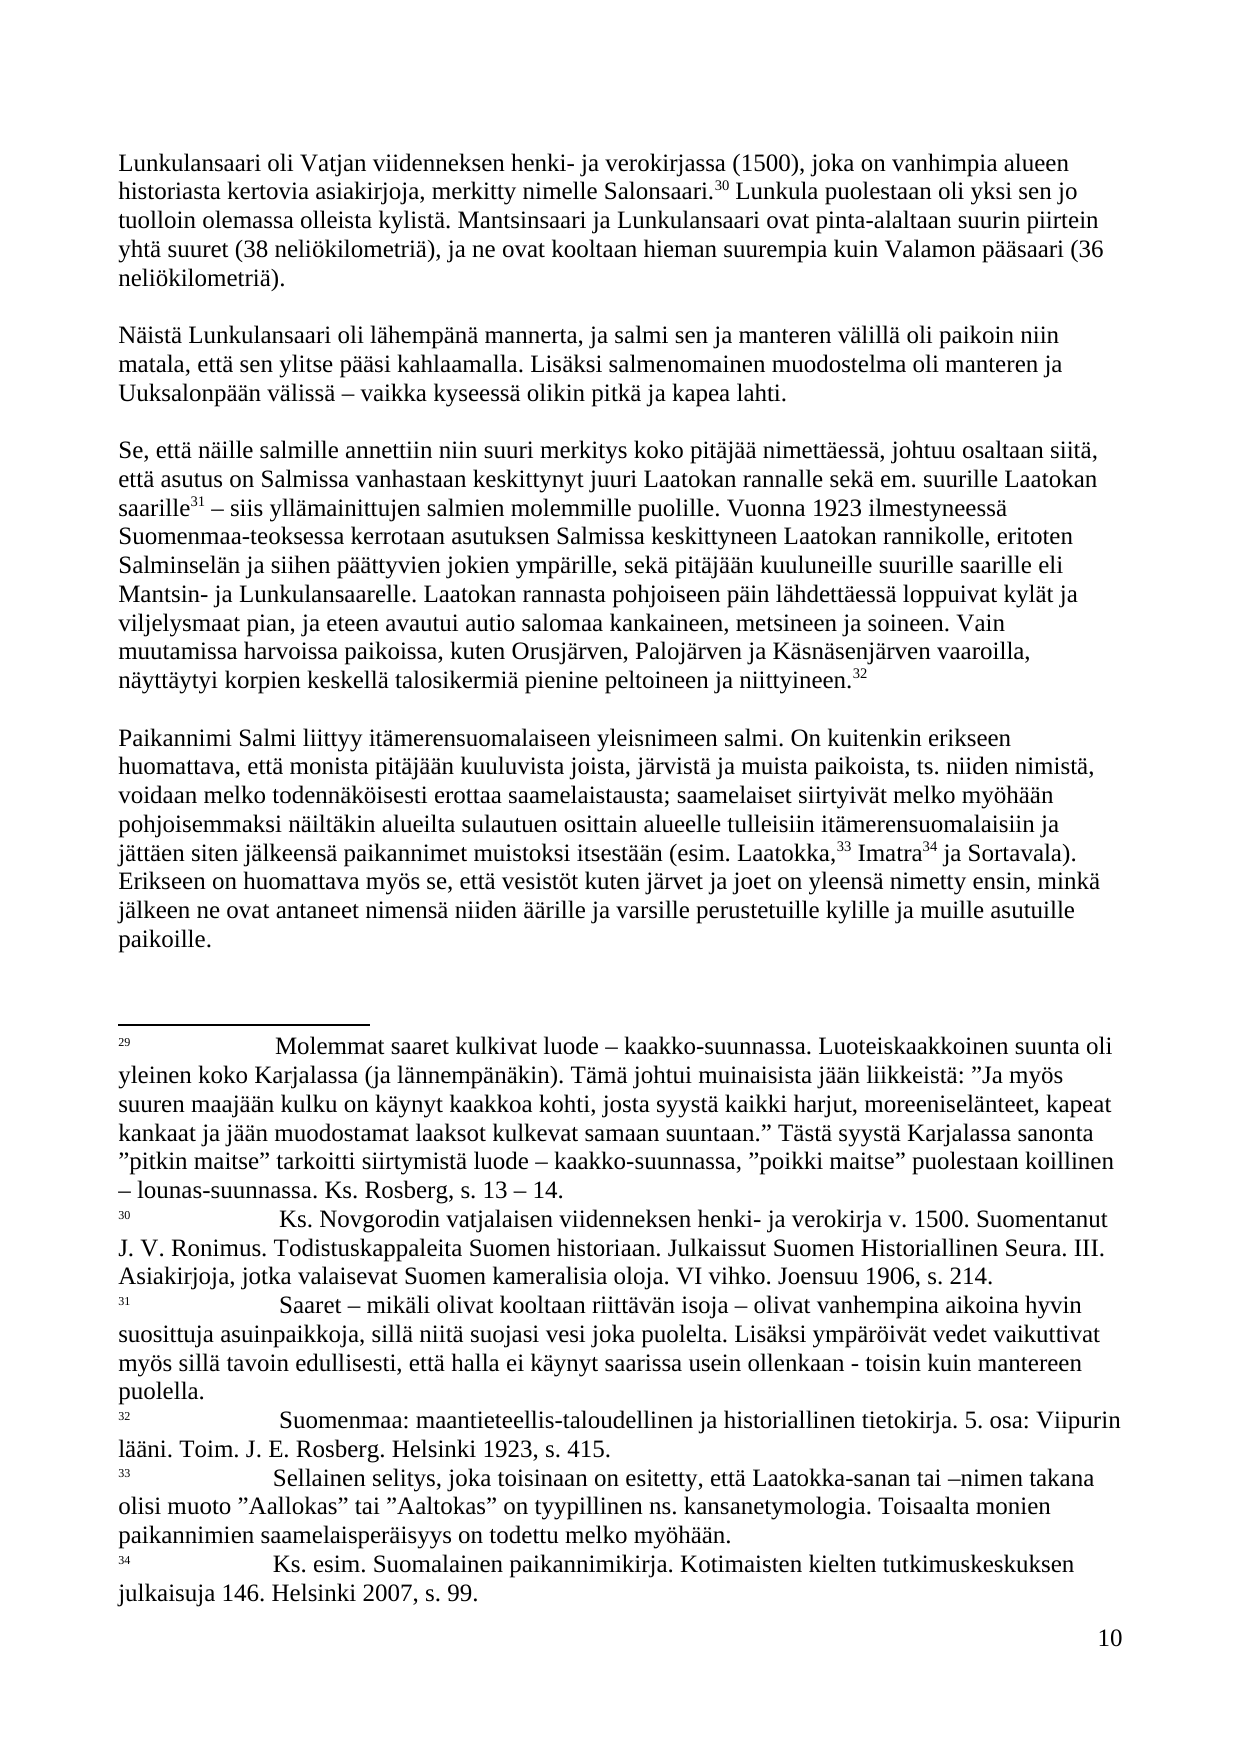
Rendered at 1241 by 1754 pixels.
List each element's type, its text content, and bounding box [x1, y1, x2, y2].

text Paikannimi Salmi liittyy itämerensuomalaiseen yleisnimeen salmi. On kuitenkin erikseen huomattava, että monista pitäjään kuuluvista joista, järvistä ja muista paikoista, ts. niiden nimistä, voidaan melko todennäköisesti erottaa saamelaistausta; saamelaiset siirtyivät melko myöhään pohjoisemmaksi näiltäkin alueilta sulautuen osittain alueelle tulleisiin itämerensuomalaisiin ja jättäen siten jälkeensä paikannimet muistoksi itsestään (esim. Laatokka, Imatra ja Sortavala). Erikseen on huomattava myös se, että vesistöt kuten järvet ja joet on yleensä nimetty ensin, minkä jälkeen ne ovat antaneet nimensä niiden äärille ja varsille perustetuille kylille ja muille asutuille paikoille. [118, 723, 1122, 953]
text Lunkulansaari oli Vatjan viidenneksen henki- ja verokirjassa (1500), joka on vanhimpia alueen historiasta kertovia asiakirjoja, merkitty nimelle Salonsaari. Lunkula puolestaan oli yksi sen jo tuolloin olemassa olleista kylistä. Mantsinsaari ja Lunkulansaari ovat pinta-alaltaan suurin piirtein yhtä suuret (38 neliökilometriä), ja ne ovat kooltaan hieman suurempia kuin Valamon pääsaari (36 neliökilometriä). [118, 148, 1122, 291]
text Se, että näille salmille annettiin niin suuri merkitys koko pitäjää nimettäessä, johtuu osaltaan siitä, että asutus on Salmissa vanhastaan keskittynyt juuri Laatokan rannalle sekä em. suurille Laatokan saarille – siis yllämainittujen salmien molemmille puolille. Vuonna 1923 ilmestyneessä Suomenmaa-teoksessa kerrotaan asutuksen Salmissa keskittyneen Laatokan rannikolle, eritoten Salminselän ja siihen päättyvien jokien ympärille, sekä pitäjään kuuluneille suurille saarille eli Mantsin- ja Lunkulansaarelle. Laatokan rannasta pohjoiseen päin lähdettäessä loppuivat kylät ja viljelysmaat pian, ja eteen avautui autio salomaa kankaineen, metsineen ja soineen. Vain muutamissa harvoissa paikoissa, kuten Orusjärven, Palojärven ja Käsnäsenjärven vaaroilla, näyttäytyi korpien keskellä talosikermiä pienine peltoineen ja niittyineen. [118, 435, 1122, 694]
text Näistä Lunkulansaari oli lähempänä mannerta, ja salmi sen ja manteren välillä oli paikoin niin matala, että sen ylitse pääsi kahlaamalla. Lisäksi salmenomainen muodostelma oli manteren ja Uuksalonpään välissä – vaikka kyseessä olikin pitkä ja kapea lahti. [118, 320, 1122, 406]
